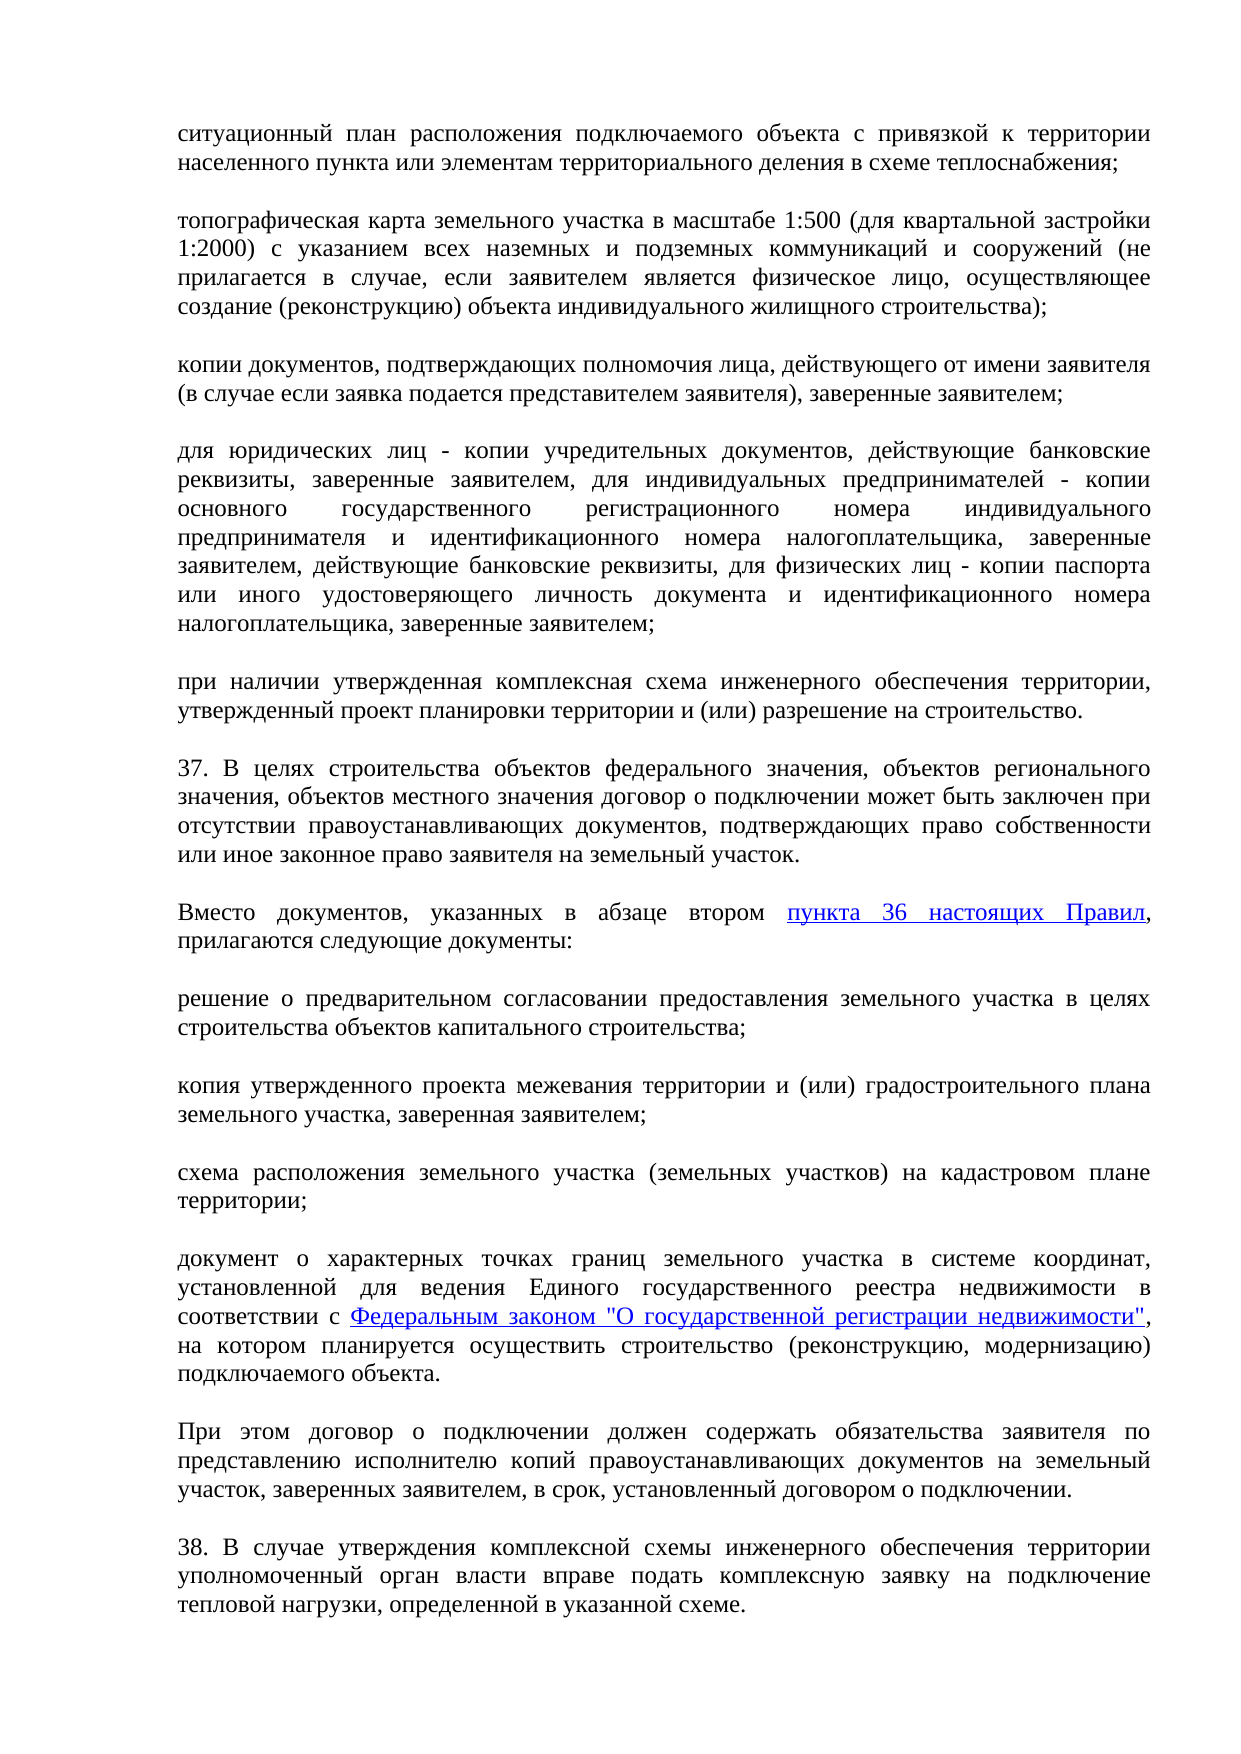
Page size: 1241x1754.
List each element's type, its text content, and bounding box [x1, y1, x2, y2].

text Вместо документов, указанных в абзаце втором пункта 36 настоящих Правил, прилагаются следующие документы: [177, 897, 1152, 954]
text документ о характерных точках границ земельного участка в системе координат, установленной для ведения Единого государственного реестра недвижимости в соответствии с Федеральным законом "О государственной регистрации недвижимости", на котором планируется осуществить строительство (реконструкцию, модернизацию) подключаемого объекта. [177, 1243, 1152, 1387]
text решение о предварительном согласовании предоставления земельного участка в целях строительства объектов капитального строительства; [177, 983, 1152, 1041]
text 38. В случае утверждения комплексной схемы инженерного обеспечения территории уполномоченный орган власти вправе подать комплексную заявку на подключение тепловой нагрузки, определенной в указанной схеме. [177, 1532, 1152, 1618]
text При этом договор о подключении должен содержать обязательства заявителя по представлению исполнителю копий правоустанавливающих документов на земельный участок, заверенных заявителем, в срок, установленный договором о подключении. [177, 1416, 1152, 1503]
text схема расположения земельного участка (земельных участков) на кадастровом плане территории; [177, 1157, 1152, 1214]
text при наличии утвержденная комплексная схема инженерного обеспечения территории, утвержденный проект планировки территории и (или) разрешение на строительство. [177, 666, 1152, 723]
text топографическая карта земельного участка в масштабе 1:500 (для квартальной застройки 1:2000) с указанием всех наземных и подземных коммуникаций и сооружений (не прилагается в случае, если заявителем является физическое лицо, осуществляющее создание (реконструкцию) объекта индивидуального жилищного строительства); [177, 205, 1152, 320]
text ситуационный план расположения подключаемого объекта с привязкой к территории населенного пункта или элементам территориального деления в схеме теплоснабжения; [177, 118, 1152, 176]
text для юридических лиц - копии учредительных документов, действующие банковские реквизиты, заверенные заявителем, для индивидуальных предпринимателей - копии основного государственного регистрационного номера индивидуального предпринимателя и идентификационного номера налогоплательщика, заверенные заявителем, действующие банковские реквизиты, для физических лиц - копии паспорта или иного удостоверяющего личность документа и идентификационного номера налогоплательщика, заверенные заявителем; [177, 436, 1152, 637]
text 37. В целях строительства объектов федерального значения, объектов регионального значения, объектов местного значения договор о подключении может быть заключен при отсутствии правоустанавливающих документов, подтверждающих право собственности или иное законное право заявителя на земельный участок. [177, 753, 1152, 868]
text копии документов, подтверждающих полномочия лица, действующего от имени заявителя (в случае если заявка подается представителем заявителя), заверенные заявителем; [177, 349, 1152, 406]
text копия утвержденного проекта межевания территории и (или) градостроительного плана земельного участка, заверенная заявителем; [177, 1070, 1152, 1128]
